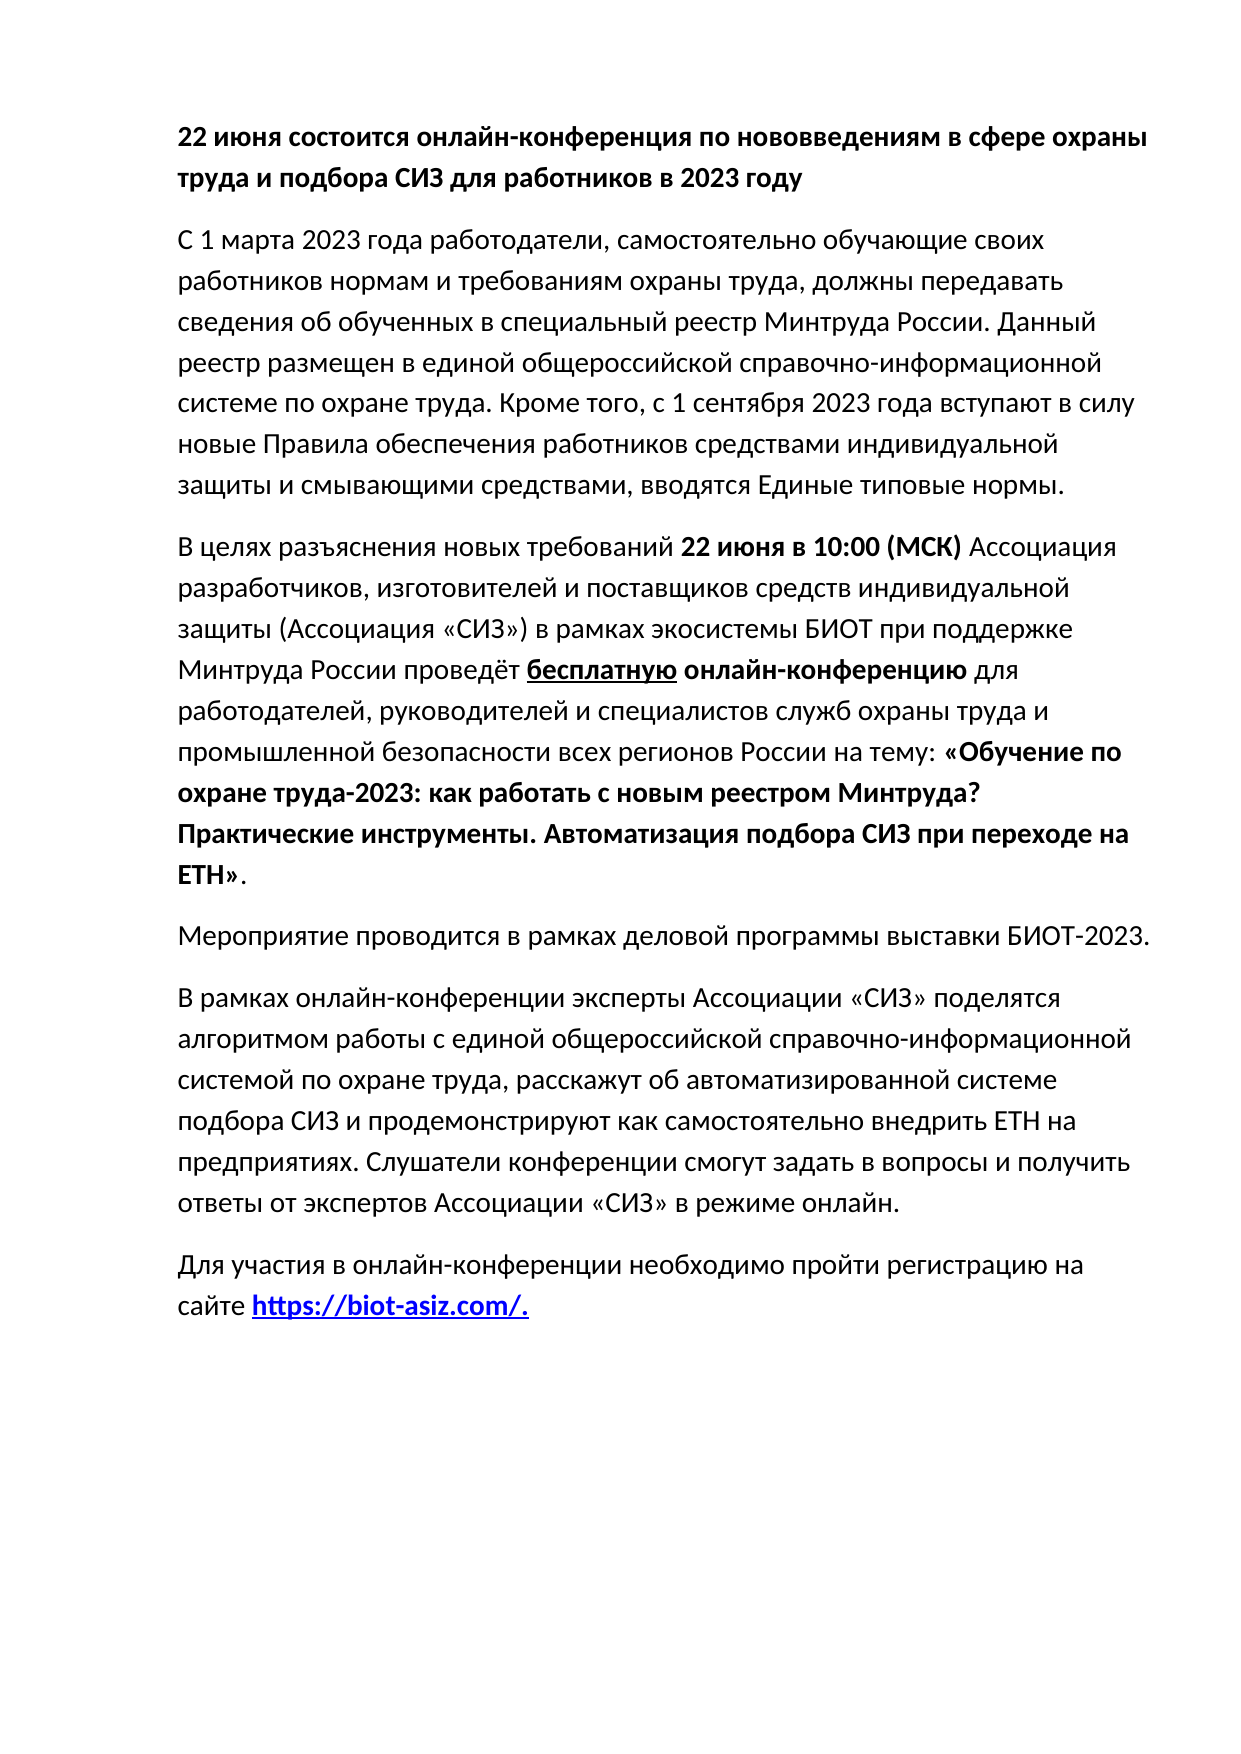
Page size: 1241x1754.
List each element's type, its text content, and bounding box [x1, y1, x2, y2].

text В рамках онлайн-конференции эксперты Ассоциации «СИЗ» поделятся алгоритмом работы с единой общероссийской справочно-информационной системой по охране труда, расскажут об автоматизированной системе подбора СИЗ и продемонстрируют как самостоятельно внедрить ЕТН на предприятиях. Слушатели конференции смогут задать в вопросы и получить ответы от экспертов Ассоциации «СИЗ» в режиме онлайн. [177, 979, 1152, 1219]
text Для участия в онлайн-конференции необходимо пройти регистрацию на сайте https://biot-asiz.com/. [177, 1246, 1152, 1322]
text В целях разъяснения новых требований 22 июня в 10:00 (МСК) Ассоциация разработчиков, изготовителей и поставщиков средств индивидуальной защиты (Ассоциация «СИЗ») в рамках экосистемы БИОТ при поддержке Минтруда России проведёт бесплатную онлайн-конференцию для работодателей, руководителей и специалистов служб охраны труда и промышленной безопасности всех регионов России на тему: «Обучение по охране труда-2023: как работать с новым реестром Минтруда? Практические инструменты. Автоматизация подбора СИЗ при переходе на ЕТН». [177, 528, 1152, 891]
text Мероприятие проводится в рамках деловой программы выставки БИОТ-2023. [177, 917, 1152, 953]
text С 1 марта 2023 года работодатели, самостоятельно обучающие своих работников нормам и требованиям охраны труда, должны передавать сведения об обученных в специальный реестр Минтруда России. Данный реестр размещен в единой общероссийской справочно-информационной системе по охране труда. Кроме того, с 1 сентября 2023 года вступают в силу новые Правила обеспечения работников средствами индивидуальной защиты и смывающими средствами, вводятся Единые типовые нормы. [177, 221, 1152, 502]
text 22 июня состоится онлайн-конференция по нововведениям в сфере охраны труда и подбора СИЗ для работников в 2023 году [177, 118, 1152, 195]
